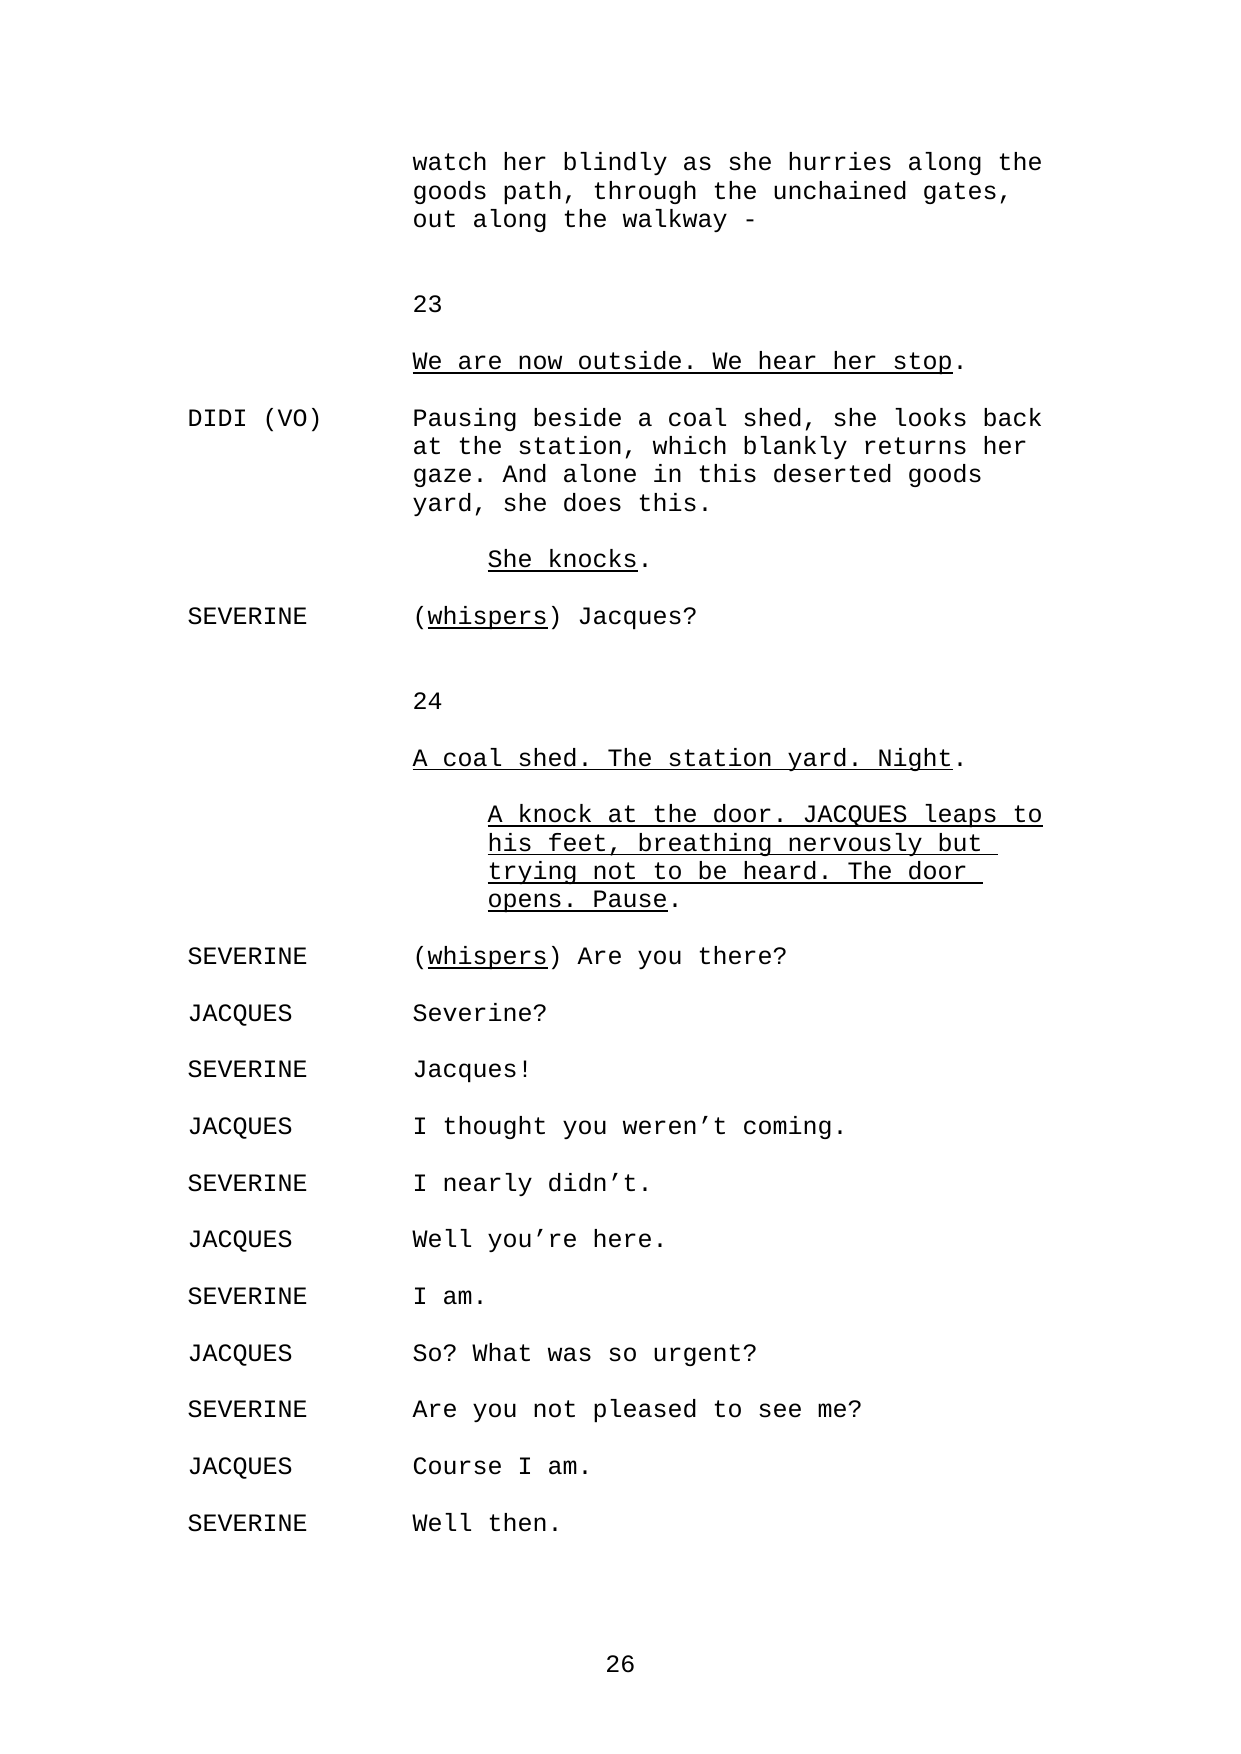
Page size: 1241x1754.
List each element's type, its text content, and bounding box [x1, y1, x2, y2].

text DIDI (VO) Pausing beside a coal shed, she looks back at the station, which blankly returns her gaze. And alone in this deserted goods yard, she does this. [187, 405, 1053, 519]
text JACQUES Course I am. [187, 1454, 1053, 1482]
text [187, 150, 1053, 235]
text JACQUES So? What was so urgent? [187, 1340, 1053, 1369]
text A knock at the door. JACQUES leaps to his feet, breathing nervously but trying not to be heard. The door opens. Pause. [187, 802, 1053, 915]
text We are now outside. We hear her stop. [412, 349, 1053, 377]
text A coal shed. The station yard. Night. [187, 745, 1053, 774]
text JACQUES I thought you weren’t coming. [187, 1114, 1053, 1142]
text SEVERINE I am. [187, 1284, 1053, 1312]
text SEVERINE Jacques! [187, 1057, 1053, 1085]
text JACQUES Severine? [187, 1000, 1053, 1029]
text SEVERINE Are you not pleased to see me? [187, 1397, 1053, 1425]
text SEVERINE (whispers) Are you there? [187, 944, 1053, 972]
text SEVERINE Well then. [187, 1510, 1053, 1539]
text SEVERINE (whispers) Jacques? [187, 604, 1053, 632]
text SEVERINE I nearly didn’t. [187, 1170, 1053, 1199]
text She knocks. [187, 547, 1053, 575]
text JACQUES Well you’re here. [187, 1227, 1053, 1255]
